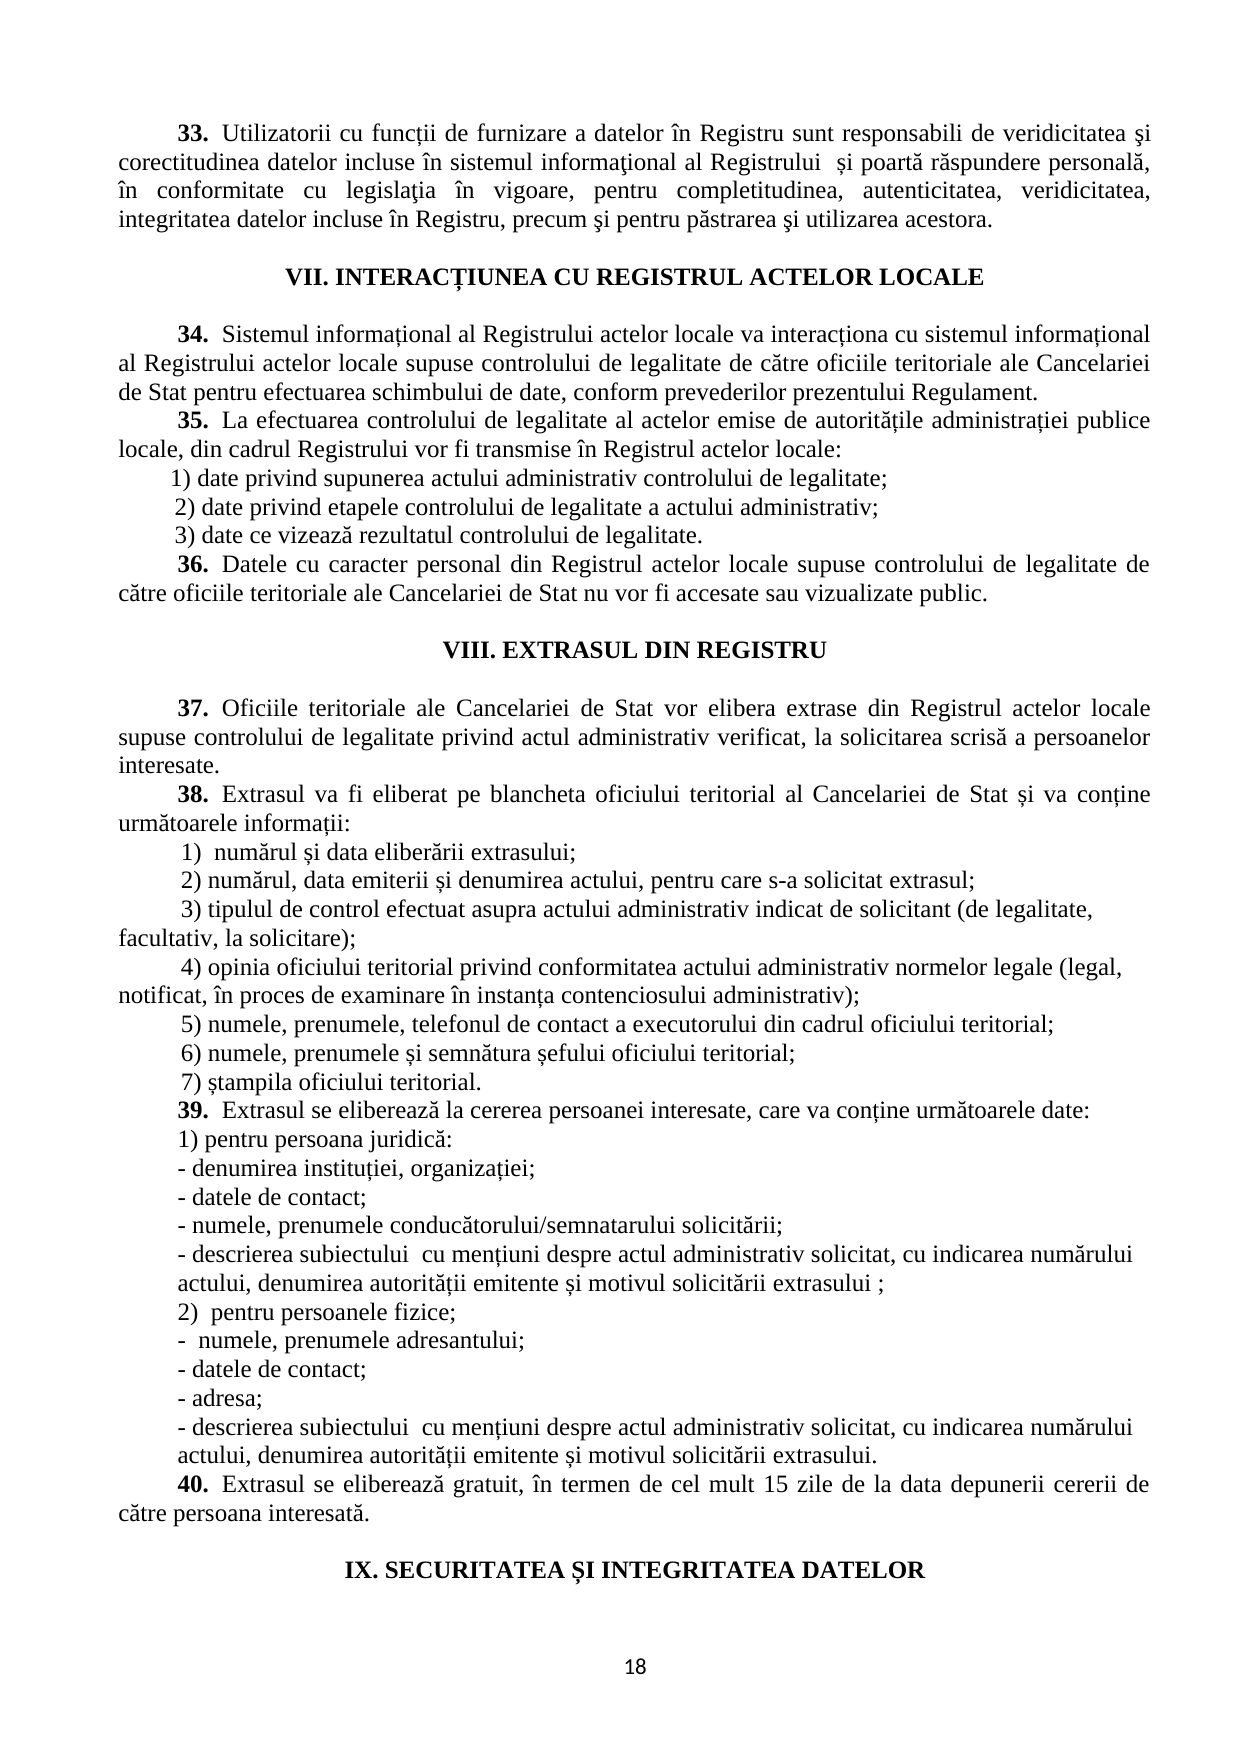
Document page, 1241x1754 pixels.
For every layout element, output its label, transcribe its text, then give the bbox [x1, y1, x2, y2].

text - numele, prenumele adresantului; [177, 1326, 1152, 1354]
text 2) date privind etapele controlului de legalitate a actului administrativ; [118, 492, 1152, 521]
text - descrierea subiectului cu mențiuni despre actul administrativ solicitat, cu indicarea numărului actului, denumirea autorității emitente și motivul solicitării extrasului. [177, 1412, 1152, 1469]
text 3) date ce vizează rezultatul controlului de legalitate. [118, 521, 1152, 549]
text 2) pentru persoanele fizice; [177, 1297, 1152, 1326]
list Extrasul se eliberează gratuit, în termen de cel mult 15 zile de la data depunerii cererii de către persoana interesată. [118, 1469, 1152, 1527]
text - datele de contact; [177, 1182, 1152, 1211]
list VIII. EXTRASUL DIN REGISTRU [118, 636, 1152, 664]
text 7) ștampila oficiului teritorial. [118, 1067, 1152, 1096]
list Sistemul informațional al Registrului actelor locale va interacționa cu sistemul informațional al Registrului actelor locale supuse controlului de legalitate de către oficiile teritoriale ale Cancelariei de Stat pentru efectuarea schimbului de date, conform prevederilor prezentului Regulament. [118, 319, 1152, 406]
text 1) pentru persoana juridică: [177, 1124, 1152, 1153]
list La efectuarea controlului de legalitate al actelor emise de autoritățile administrației publice locale, din cadrul Registrului vor fi transmise în Registrul actelor locale: [118, 406, 1152, 463]
list Utilizatorii cu funcții de furnizare a datelor în Registru sunt responsabili de veridicitatea şi corectitudinea datelor incluse în sistemul informaţional al Registrului și poartă răspundere personală, în conformitate cu legislaţia în vigoare, pentru completitudinea, autenticitatea, veridicitatea, integritatea datelor incluse în Registru, precum şi pentru păstrarea şi utilizarea acestora. [118, 118, 1152, 233]
text IX. SECURITATEA ȘI INTEGRITATEA DATELOR [118, 1556, 1152, 1584]
list Datele cu caracter personal din Registrul actelor locale supuse controlului de legalitate de către oficiile teritoriale ale Cancelariei de Stat nu vor fi accesate sau vizualizate public. [118, 549, 1152, 607]
text - adresa; [177, 1383, 1152, 1412]
text 1) numărul și data eliberării extrasului; [118, 837, 1152, 866]
list Extrasul se eliberează la cererea persoanei interesate, care va conține următoarele date: [118, 1096, 1152, 1124]
list Extrasul va fi eliberat pe blancheta oficiului teritorial al Cancelariei de Stat și va conține următoarele informații: [118, 779, 1152, 837]
text 2) numărul, data emiterii și denumirea actului, pentru care s-a solicitat extrasul; [118, 866, 1152, 894]
list VII. INTERACȚIUNEA CU REGISTRUL ACTELOR LOCALE [118, 262, 1152, 291]
text 4) opinia oficiului teritorial privind conformitatea actului administrativ normelor legale (legal, notificat, în proces de examinare în instanța contenciosului administrativ); [118, 952, 1152, 1009]
text - datele de contact; [177, 1354, 1152, 1383]
text 5) numele, prenumele, telefonul de contact a executorului din cadrul oficiului teritorial; [118, 1009, 1152, 1038]
list Oficiile teritoriale ale Cancelariei de Stat vor elibera extrase din Registrul actelor locale supuse controlului de legalitate privind actul administrativ verificat, la solicitarea scrisă a persoanelor interesate. [118, 693, 1152, 779]
text 6) numele, prenumele și semnătura șefului oficiului teritorial; [118, 1038, 1152, 1067]
text - descrierea subiectului cu mențiuni despre actul administrativ solicitat, cu indicarea numărului actului, denumirea autorității emitente și motivul solicitării extrasului ; [177, 1239, 1152, 1297]
text - denumirea instituției, organizației; [177, 1153, 1152, 1182]
text 1) date privind supunerea actului administrativ controlului de legalitate; [118, 463, 1152, 492]
text - numele, prenumele conducătorului/semnatarului solicitării; [177, 1211, 1152, 1239]
text 3) tipulul de control efectuat asupra actului administrativ indicat de solicitant (de legalitate, facultativ, la solicitare); [118, 894, 1152, 952]
